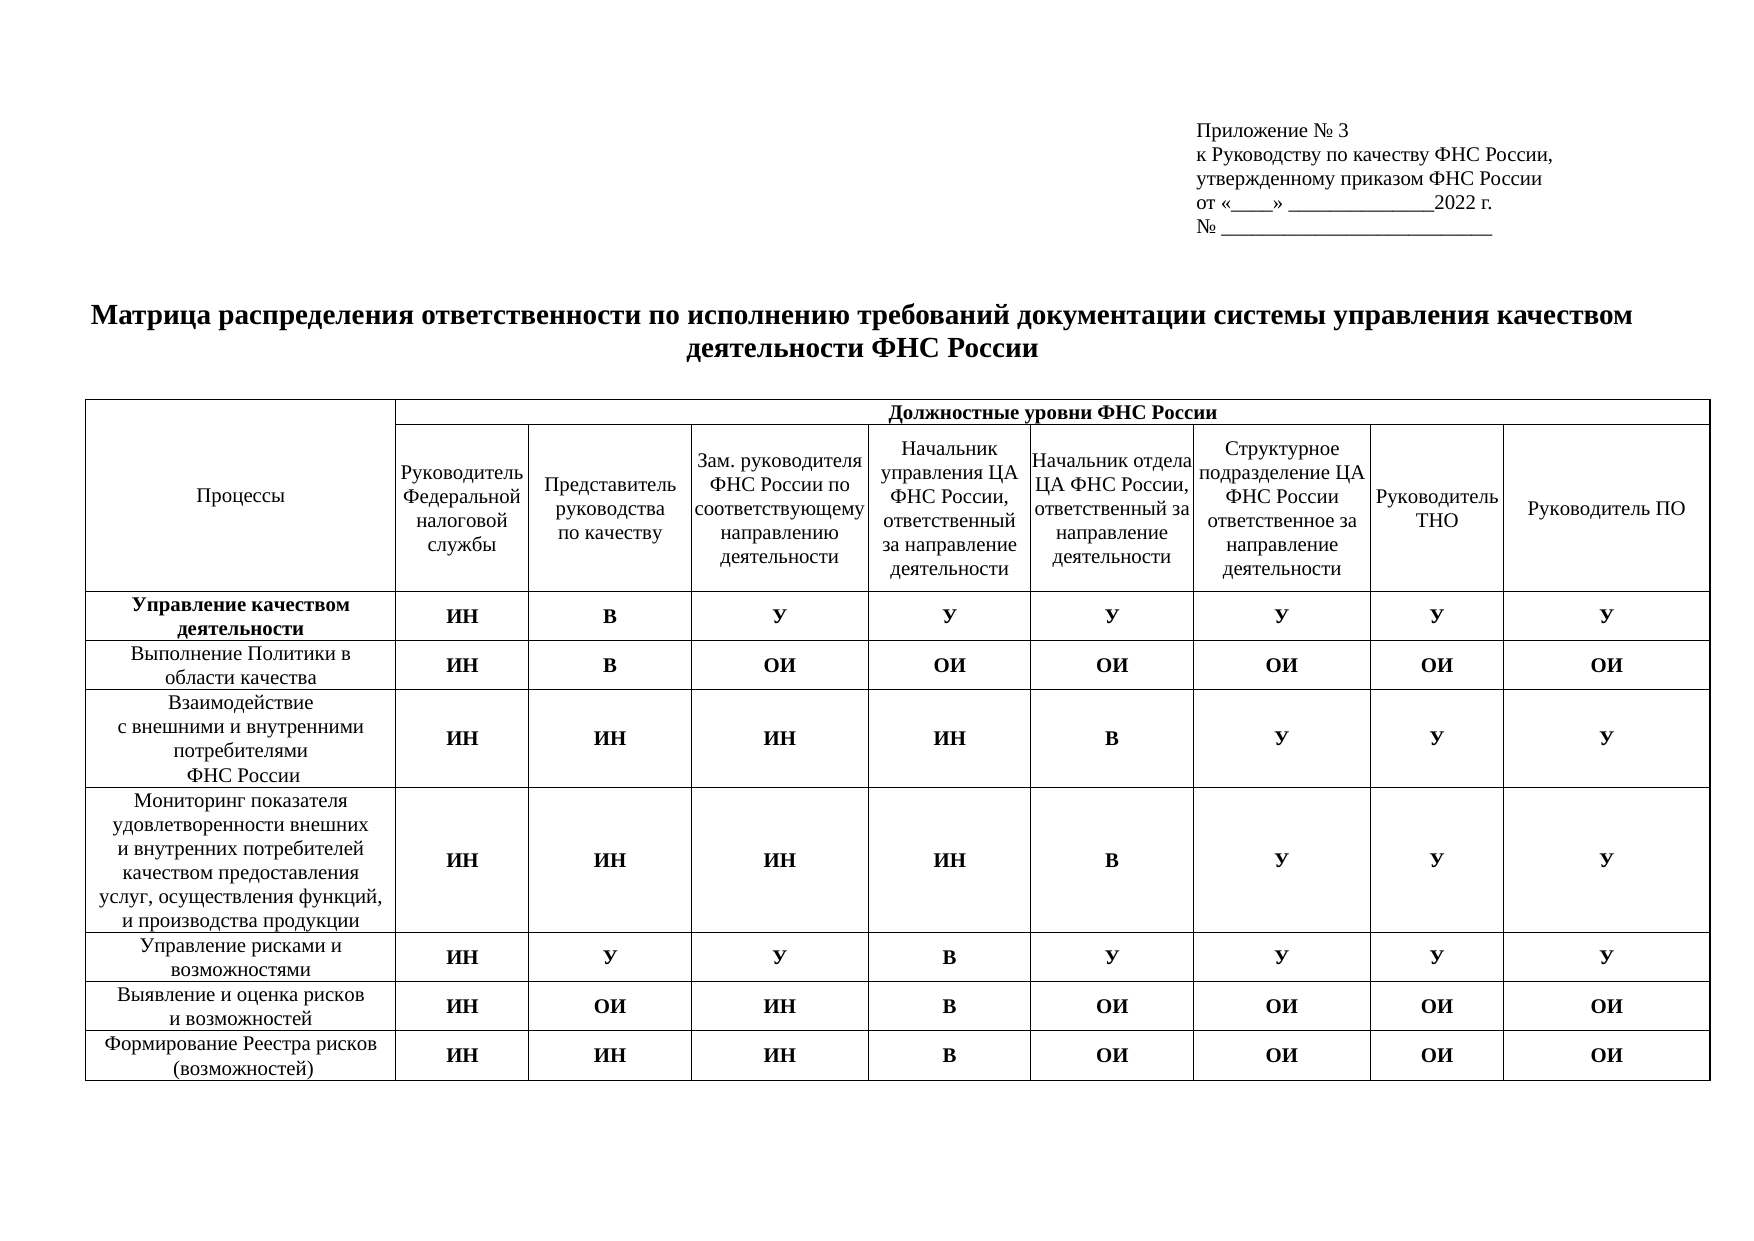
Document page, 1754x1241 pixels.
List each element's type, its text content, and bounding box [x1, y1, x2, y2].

table_cell ИН [692, 690, 868, 787]
table_cell В [529, 641, 691, 689]
table_cell Зам. руководителя ФНС России по соответствующему направлению деятельности [692, 425, 868, 591]
table_cell ОИ [1371, 1031, 1503, 1079]
table_cell ОИ [1194, 1031, 1370, 1079]
table_cell ИН [869, 690, 1030, 787]
table_cell Руководитель Федеральной налоговой службы [396, 425, 528, 591]
text к Руководству по качеству ФНС России, утвержденному приказом ФНС России [1196, 142, 1636, 190]
table_cell Представитель руководства по качеству [529, 425, 691, 591]
table_cell Структурное подразделение ЦА ФНС России ответственное за направление деятельности [1194, 425, 1370, 591]
table_cell У [1194, 788, 1370, 932]
table_cell В [1031, 788, 1193, 932]
table_cell ОИ [1504, 982, 1709, 1030]
table_cell Руководитель ТНО [1371, 425, 1503, 591]
table_cell ОИ [1031, 982, 1193, 1030]
table_cell У [1371, 933, 1503, 981]
table_cell У [1504, 933, 1709, 981]
text № __________________________ [1196, 214, 1636, 238]
table_cell ИН [396, 788, 528, 932]
table_cell Взаимодействие с внешними и внутренними потребителями ФНС России [86, 690, 395, 787]
table_cell У [1031, 933, 1193, 981]
table_cell Мониторинг показателя удовлетворенности внешних и внутренних потребителей качеством предоставления услуг, осуществления функций, и производства продукции [86, 788, 395, 932]
table_cell В [869, 1031, 1030, 1079]
table_cell ИН [692, 982, 868, 1030]
table_cell У [1194, 690, 1370, 787]
table_cell В [529, 592, 691, 640]
table_cell Управление качеством деятельности [86, 592, 395, 640]
table_cell ОИ [529, 982, 691, 1030]
table_cell ИН [396, 641, 528, 689]
table_cell У [1371, 690, 1503, 787]
table_cell ИН [396, 690, 528, 787]
table_cell У [1504, 788, 1709, 932]
table_cell ИН [529, 788, 691, 932]
table_cell У [1504, 690, 1709, 787]
table_cell В [1031, 690, 1193, 787]
table_cell ОИ [692, 641, 868, 689]
table_header Процессы [86, 400, 395, 591]
table_cell ОИ [1031, 641, 1193, 689]
table_cell У [692, 592, 868, 640]
table_cell ИН [692, 788, 868, 932]
table_cell У [529, 933, 691, 981]
table_cell Выявление и оценка рисков и возможностей [86, 982, 395, 1030]
table_cell Начальник отдела ЦА ФНС России, ответственный за направление деятельности [1031, 425, 1193, 591]
table_cell Руководитель ПО [1504, 425, 1709, 591]
table_cell ИН [396, 982, 528, 1030]
table_cell ИН [396, 1031, 528, 1079]
table_cell Выполнение Политики в области качества [86, 641, 395, 689]
table_cell ОИ [1194, 982, 1370, 1030]
table_cell У [1031, 592, 1193, 640]
table_cell ОИ [1504, 641, 1709, 689]
table_cell ОИ [1194, 641, 1370, 689]
table_cell У [1194, 592, 1370, 640]
table_cell Управление рисками и возможностями [86, 933, 395, 981]
table_cell ИН [692, 1031, 868, 1079]
table_cell У [1504, 592, 1709, 640]
table_cell ИН [869, 788, 1030, 932]
table_cell ИН [396, 592, 528, 640]
table_cell Формирование Реестра рисков (возможностей) [86, 1031, 395, 1079]
table_cell ИН [396, 933, 528, 981]
table_cell У [1194, 933, 1370, 981]
table_cell В [869, 982, 1030, 1030]
table_cell ОИ [1371, 982, 1503, 1030]
table_cell ОИ [869, 641, 1030, 689]
table_cell У [1371, 592, 1503, 640]
table_cell У [1371, 788, 1503, 932]
table_cell В [869, 933, 1030, 981]
table_cell ИН [529, 690, 691, 787]
table_cell Начальник управления ЦА ФНС России, ответственный за направление деятельности [869, 425, 1030, 591]
table_cell ОИ [1504, 1031, 1709, 1079]
text Приложение № 3 [1196, 118, 1636, 142]
table_cell У [692, 933, 868, 981]
table_cell ИН [529, 1031, 691, 1079]
table_cell ОИ [1371, 641, 1503, 689]
table_header Должностные уровни ФНС России [396, 400, 1709, 424]
subtitle Матрица распределения ответственности по исполнению требований документации системы управления качеством деятельности ФНС России [89, 297, 1636, 364]
text от «____» ______________2022 г. [1196, 190, 1636, 214]
table_cell ОИ [1031, 1031, 1193, 1079]
table_cell У [869, 592, 1030, 640]
